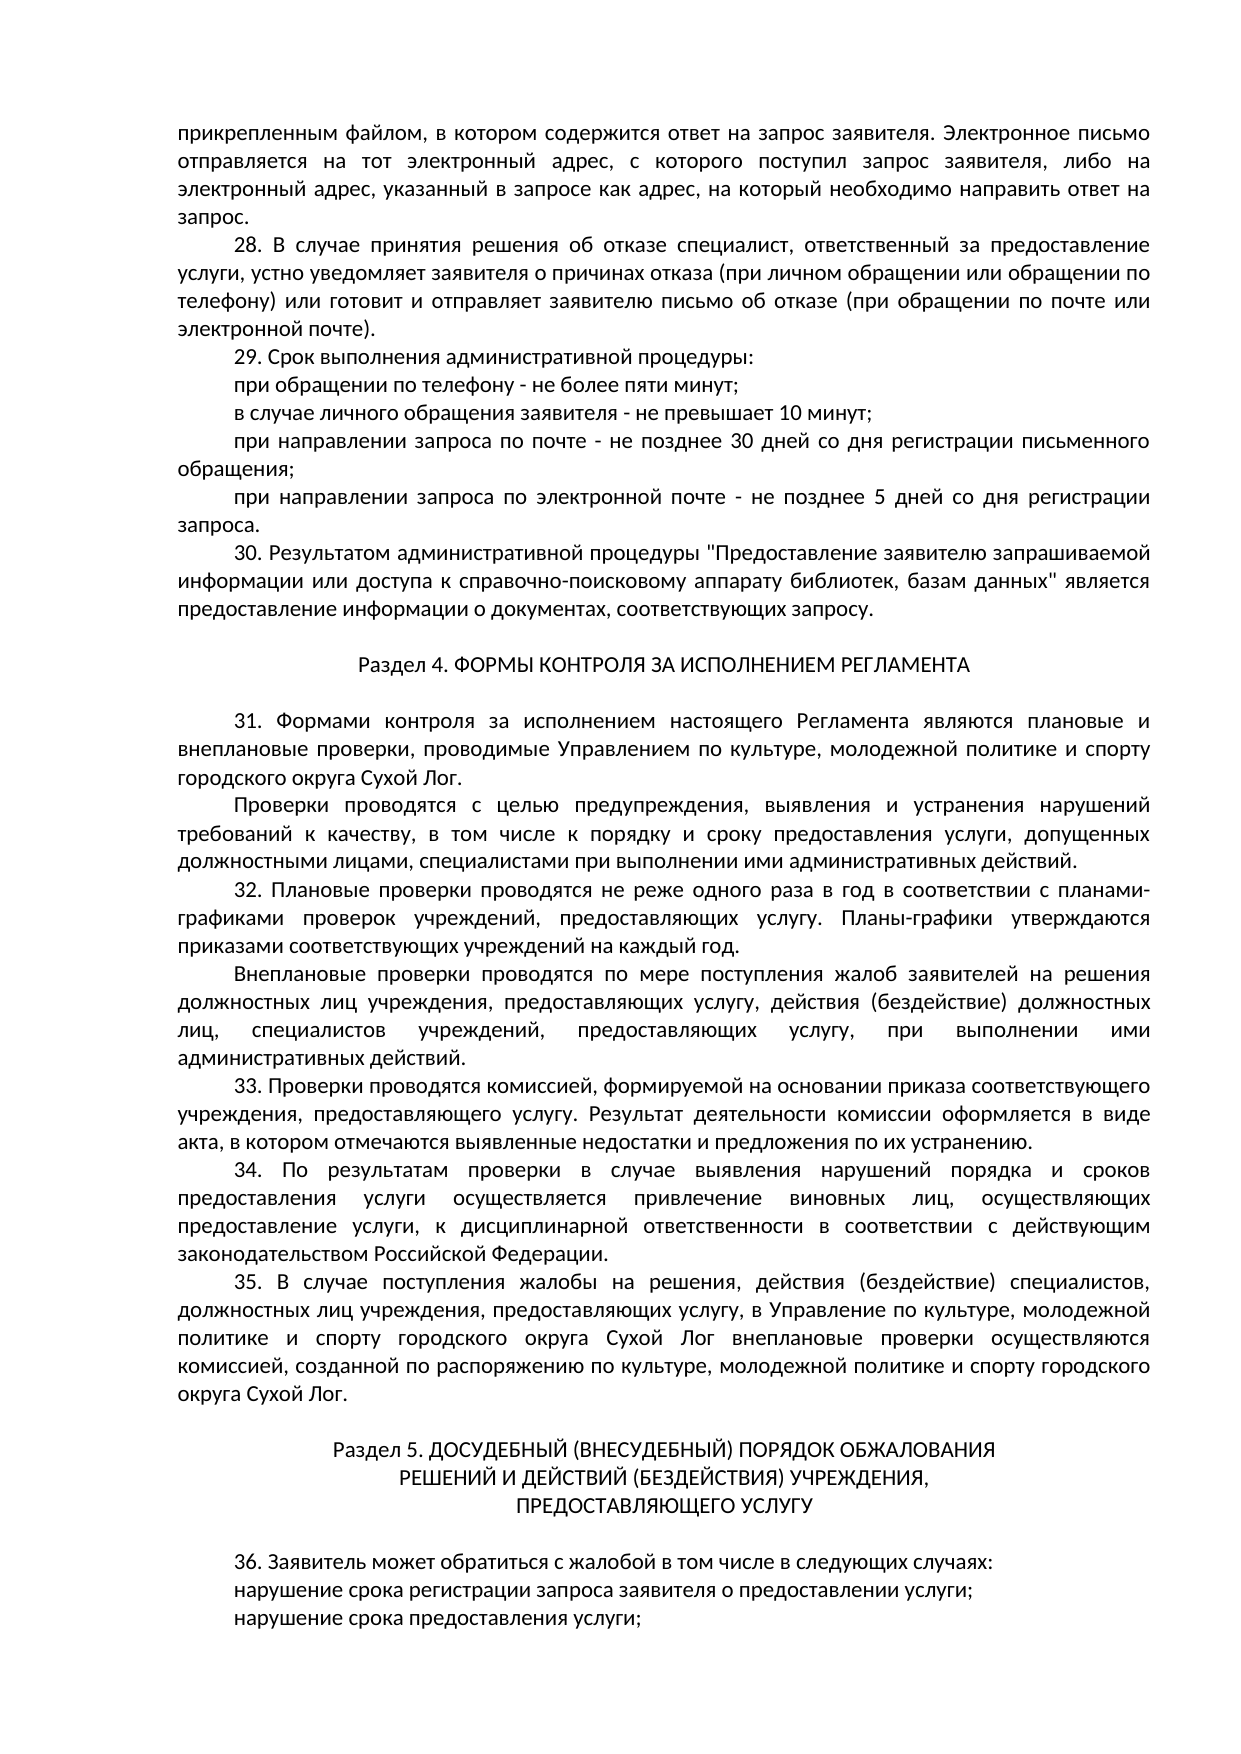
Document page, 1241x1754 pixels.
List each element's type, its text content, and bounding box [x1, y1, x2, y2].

text при обращении по телефону - не более пяти минут; [177, 370, 1152, 398]
text при направлении запроса по электронной почте - не позднее 5 дней со дня регистрации запроса. [177, 482, 1152, 538]
text 36. Заявитель может обратиться с жалобой в том числе в следующих случаях: [177, 1547, 1152, 1575]
text 34. По результатам проверки в случае выявления нарушений порядка и сроков предоставления услуги осуществляется привлечение виновных лиц, осуществляющих предоставление услуги, к дисциплинарной ответственности в соответствии с действующим законодательством Российской Федерации. [177, 1155, 1152, 1267]
text нарушение срока предоставления услуги; [177, 1603, 1152, 1631]
text РЕШЕНИЙ И ДЕЙСТВИЙ (БЕЗДЕЙСТВИЯ) УЧРЕЖДЕНИЯ, [177, 1463, 1152, 1491]
text 30. Результатом административной процедуры "Предоставление заявителю запрашиваемой информации или доступа к справочно-поисковому аппарату библиотек, базам данных" является предоставление информации о документах, соответствующих запросу. [177, 538, 1152, 622]
text 35. В случае поступления жалобы на решения, действия (бездействие) специалистов, должностных лиц учреждения, предоставляющих услугу, в Управление по культуре, молодежной политике и спорту городского округа Сухой Лог внеплановые проверки осуществляются комиссией, созданной по распоряжению по культуре, молодежной политике и спорту городского округа Сухой Лог. [177, 1267, 1152, 1407]
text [177, 118, 1152, 230]
text Раздел 5. ДОСУДЕБНЫЙ (ВНЕСУДЕБНЫЙ) ПОРЯДОК ОБЖАЛОВАНИЯ [177, 1435, 1152, 1463]
text 29. Срок выполнения административной процедуры: [177, 342, 1152, 370]
text 31. Формами контроля за исполнением настоящего Регламента являются плановые и внеплановые проверки, проводимые Управлением по культуре, молодежной политике и спорту городского округа Сухой Лог. [177, 707, 1152, 791]
text в случае личного обращения заявителя - не превышает 10 минут; [177, 398, 1152, 426]
text Раздел 4. ФОРМЫ КОНТРОЛЯ ЗА ИСПОЛНЕНИЕМ РЕГЛАМЕНТА [177, 651, 1152, 678]
text при направлении запроса по почте - не позднее 30 дней со дня регистрации письменного обращения; [177, 426, 1152, 482]
text Внеплановые проверки проводятся по мере поступления жалоб заявителей на решения должностных лиц учреждения, предоставляющих услугу, действия (бездействие) должностных лиц, специалистов учреждений, предоставляющих услугу, при выполнении ими административных действий. [177, 959, 1152, 1071]
text 33. Проверки проводятся комиссией, формируемой на основании приказа соответствующего учреждения, предоставляющего услугу. Результат деятельности комиссии оформляется в виде акта, в котором отмечаются выявленные недостатки и предложения по их устранению. [177, 1071, 1152, 1155]
text ПРЕДОСТАВЛЯЮЩЕГО УСЛУГУ [177, 1491, 1152, 1519]
text 32. Плановые проверки проводятся не реже одного раза в год в соответствии с планами-графиками проверок учреждений, предоставляющих услугу. Планы-графики утверждаются приказами соответствующих учреждений на каждый год. [177, 875, 1152, 959]
text Проверки проводятся с целью предупреждения, выявления и устранения нарушений требований к качеству, в том числе к порядку и сроку предоставления услуги, допущенных должностными лицами, специалистами при выполнении ими административных действий. [177, 791, 1152, 875]
text нарушение срока регистрации запроса заявителя о предоставлении услуги; [177, 1575, 1152, 1603]
text 28. В случае принятия решения об отказе специалист, ответственный за предоставление услуги, устно уведомляет заявителя о причинах отказа (при личном обращении или обращении по телефону) или готовит и отправляет заявителю письмо об отказе (при обращении по почте или электронной почте). [177, 230, 1152, 342]
